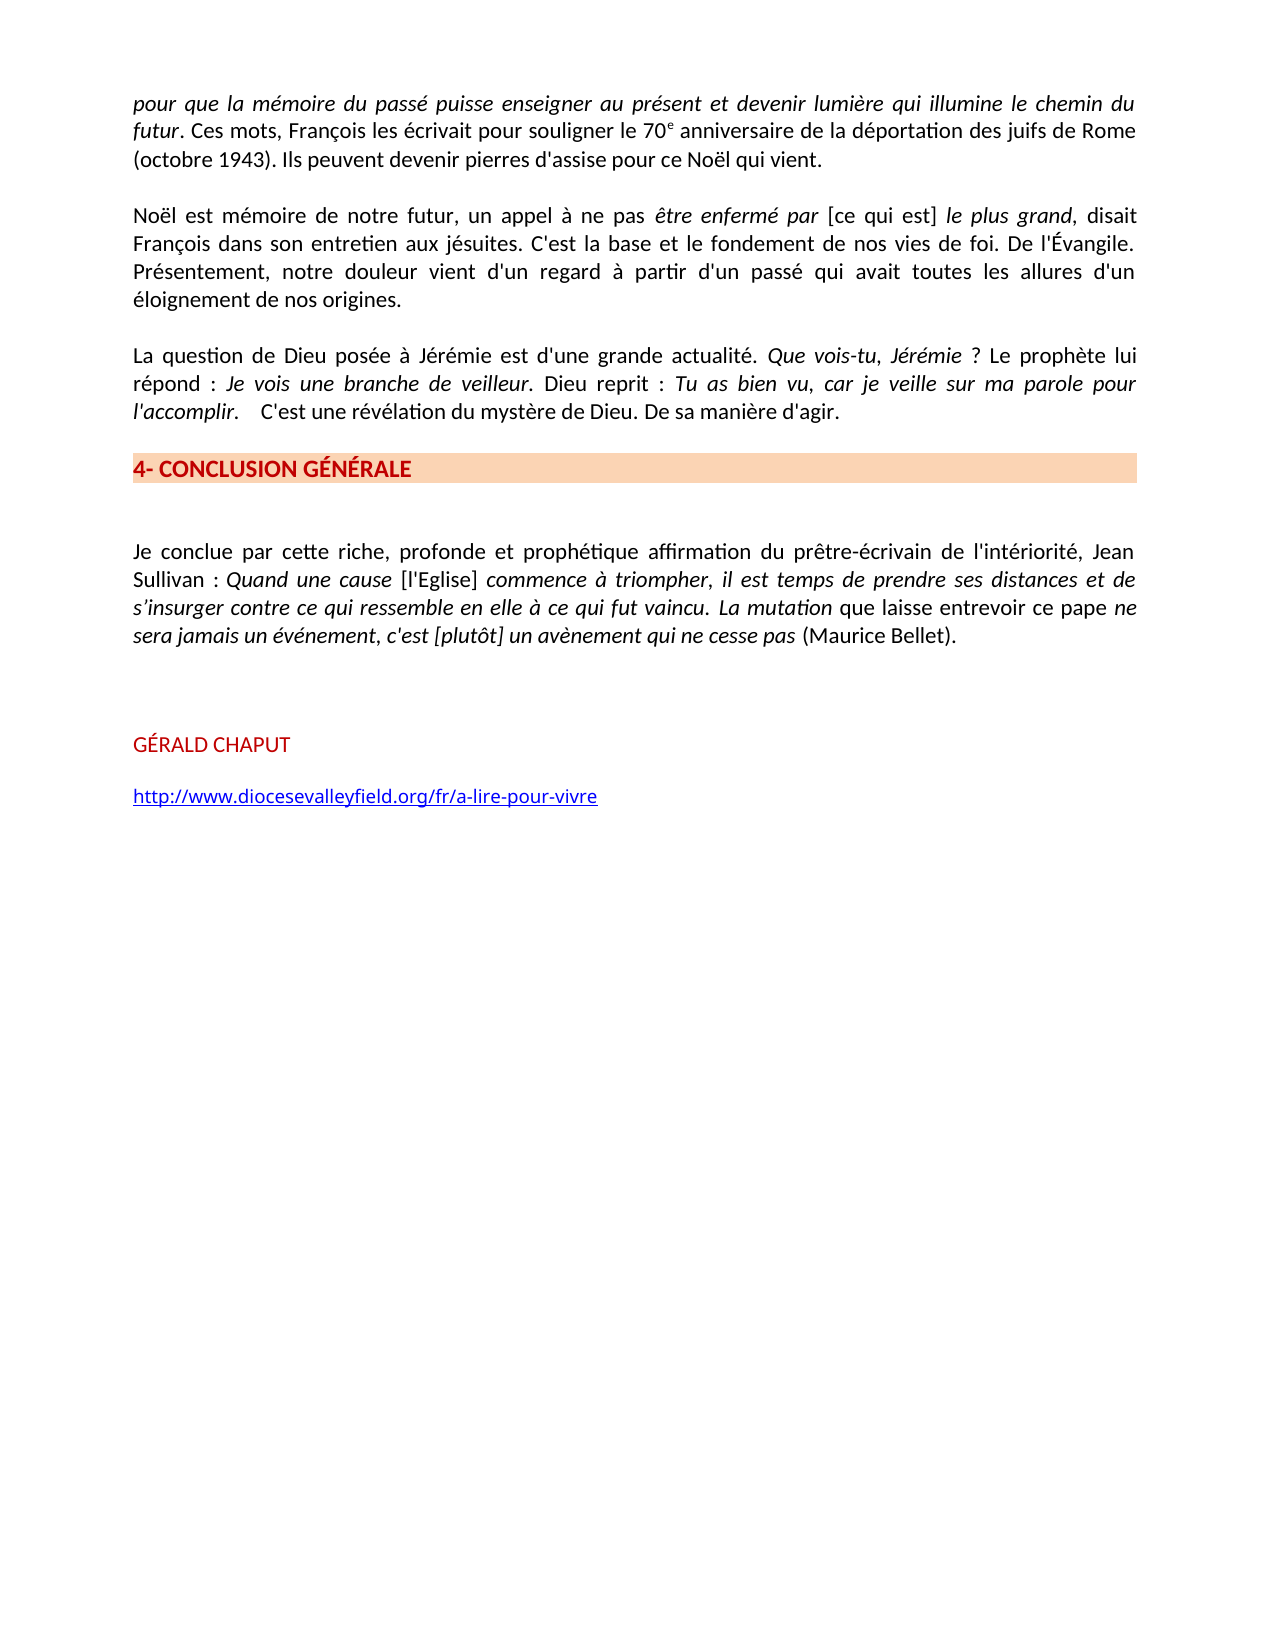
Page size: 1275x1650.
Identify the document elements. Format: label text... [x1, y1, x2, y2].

text Noël est mémoire de notre futur, un appel à ne pas être enfermé par [ce qui est] le plus grand, disait François dans son entretien aux jésuites. C'est la base et le fondement de nos vies de foi. De l'Évangile. Présentement, notre douleur vient d'un regard à partir d'un passé qui avait toutes les allures d'un éloignement de nos origines. [133, 201, 1137, 313]
text Je conclue par cette riche, profonde et prophétique affirmation du prêtre-écrivain de l'intériorité, Jean Sullivan : Quand une cause [l'Eglise] commence à triompher, il est temps de prendre ses distances et de s’insurger contre ce qui ressemble en elle à ce qui fut vaincu. La mutation que laisse entrevoir ce pape ne sera jamais un événement, c'est [plutôt] un avènement qui ne cesse pas (Maurice Bellet). [133, 537, 1137, 649]
text http://www.diocesevalleyfield.org/fr/a-lire-pour-vivre [133, 783, 1137, 808]
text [133, 89, 1137, 173]
text GÉRALD CHAPUT [133, 730, 1137, 758]
text 4- CONCLUSION GÉNÉRALE [133, 453, 1137, 483]
text La question de Dieu posée à Jérémie est d'une grande actualité. Que vois-tu, Jérémie ? Le prophète lui répond : Je vois une branche de veilleur. Dieu reprit : Tu as bien vu, car je veille sur ma parole pour l'accomplir. C'est une révélation du mystère de Dieu. De sa manière d'agir. [133, 341, 1137, 425]
